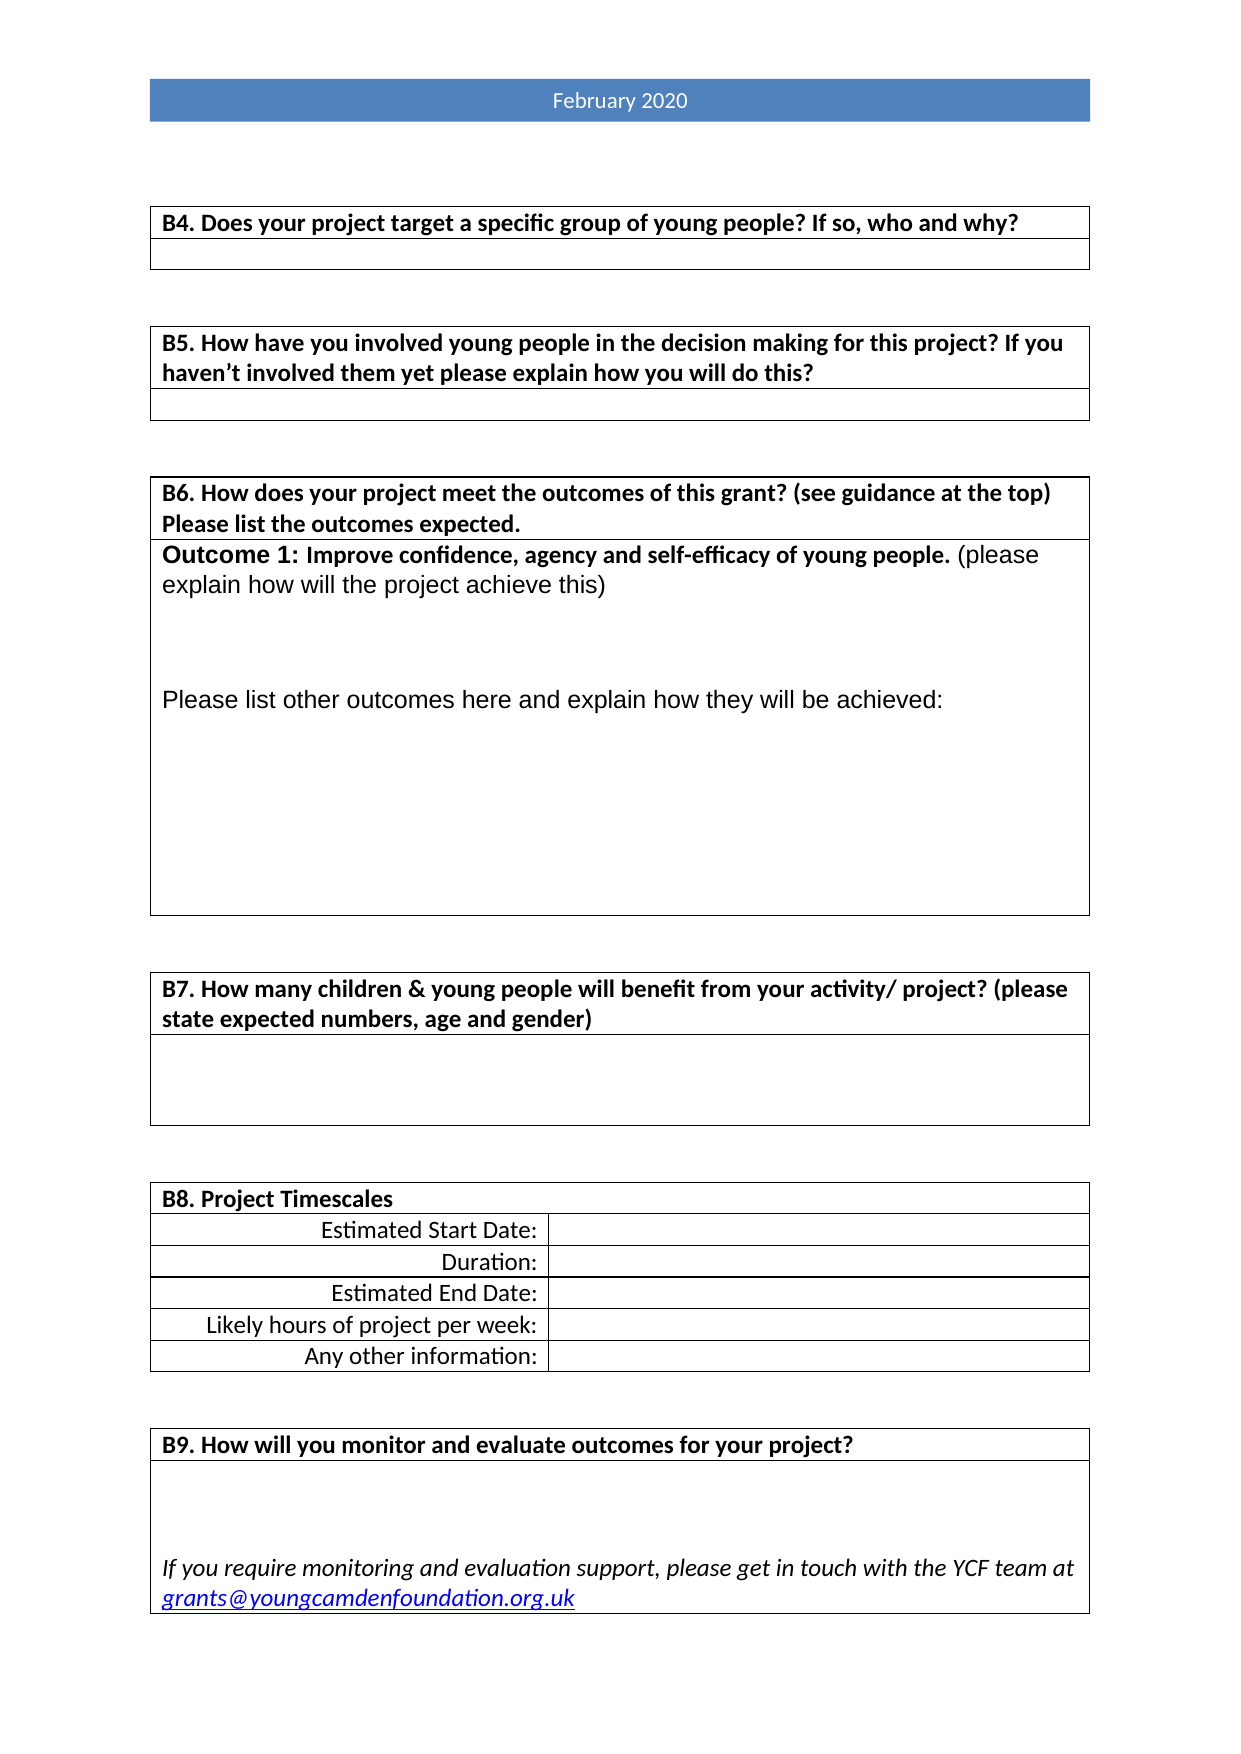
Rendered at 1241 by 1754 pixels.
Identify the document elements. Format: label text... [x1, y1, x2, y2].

table_cell Outcome 1: Improve confidence, agency and self-efficacy of young people. (please explain how will the project achieve this) Please list other outcomes here and explain how they will be achieved: [151, 540, 1089, 915]
table_header B8. Project Timescales [151, 1183, 1089, 1213]
table_cell [549, 1341, 1089, 1371]
table_header B5. How have you involved young people in the decision making for this project? If you haven’t involved them yet please explain how you will do this? [151, 327, 1089, 388]
table_header B4. Does your project target a specific group of young people? If so, who and why? [151, 207, 1089, 237]
table_cell [151, 239, 1089, 269]
table_cell [549, 1214, 1089, 1245]
table_cell Estimated End Date: [151, 1278, 548, 1308]
table_cell Any other information: [151, 1341, 548, 1371]
table_header B7. How many children & young people will benefit from your activity/ project? (please state expected numbers, age and gender) [151, 973, 1089, 1034]
table_header B9. How will you monitor and evaluate outcomes for your project? [151, 1429, 1089, 1459]
table_cell Duration: [151, 1246, 548, 1276]
table_cell [151, 1035, 1089, 1125]
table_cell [151, 1461, 1089, 1613]
table_cell [549, 1246, 1089, 1276]
table_cell [549, 1309, 1089, 1339]
table_cell [151, 389, 1089, 419]
table_cell [549, 1278, 1089, 1308]
table_cell Likely hours of project per week: [151, 1309, 548, 1339]
table_header B6. How does your project meet the outcomes of this grant? (see guidance at the top) Please list the outcomes expected. [151, 478, 1089, 538]
table_cell Estimated Start Date: [151, 1214, 548, 1245]
